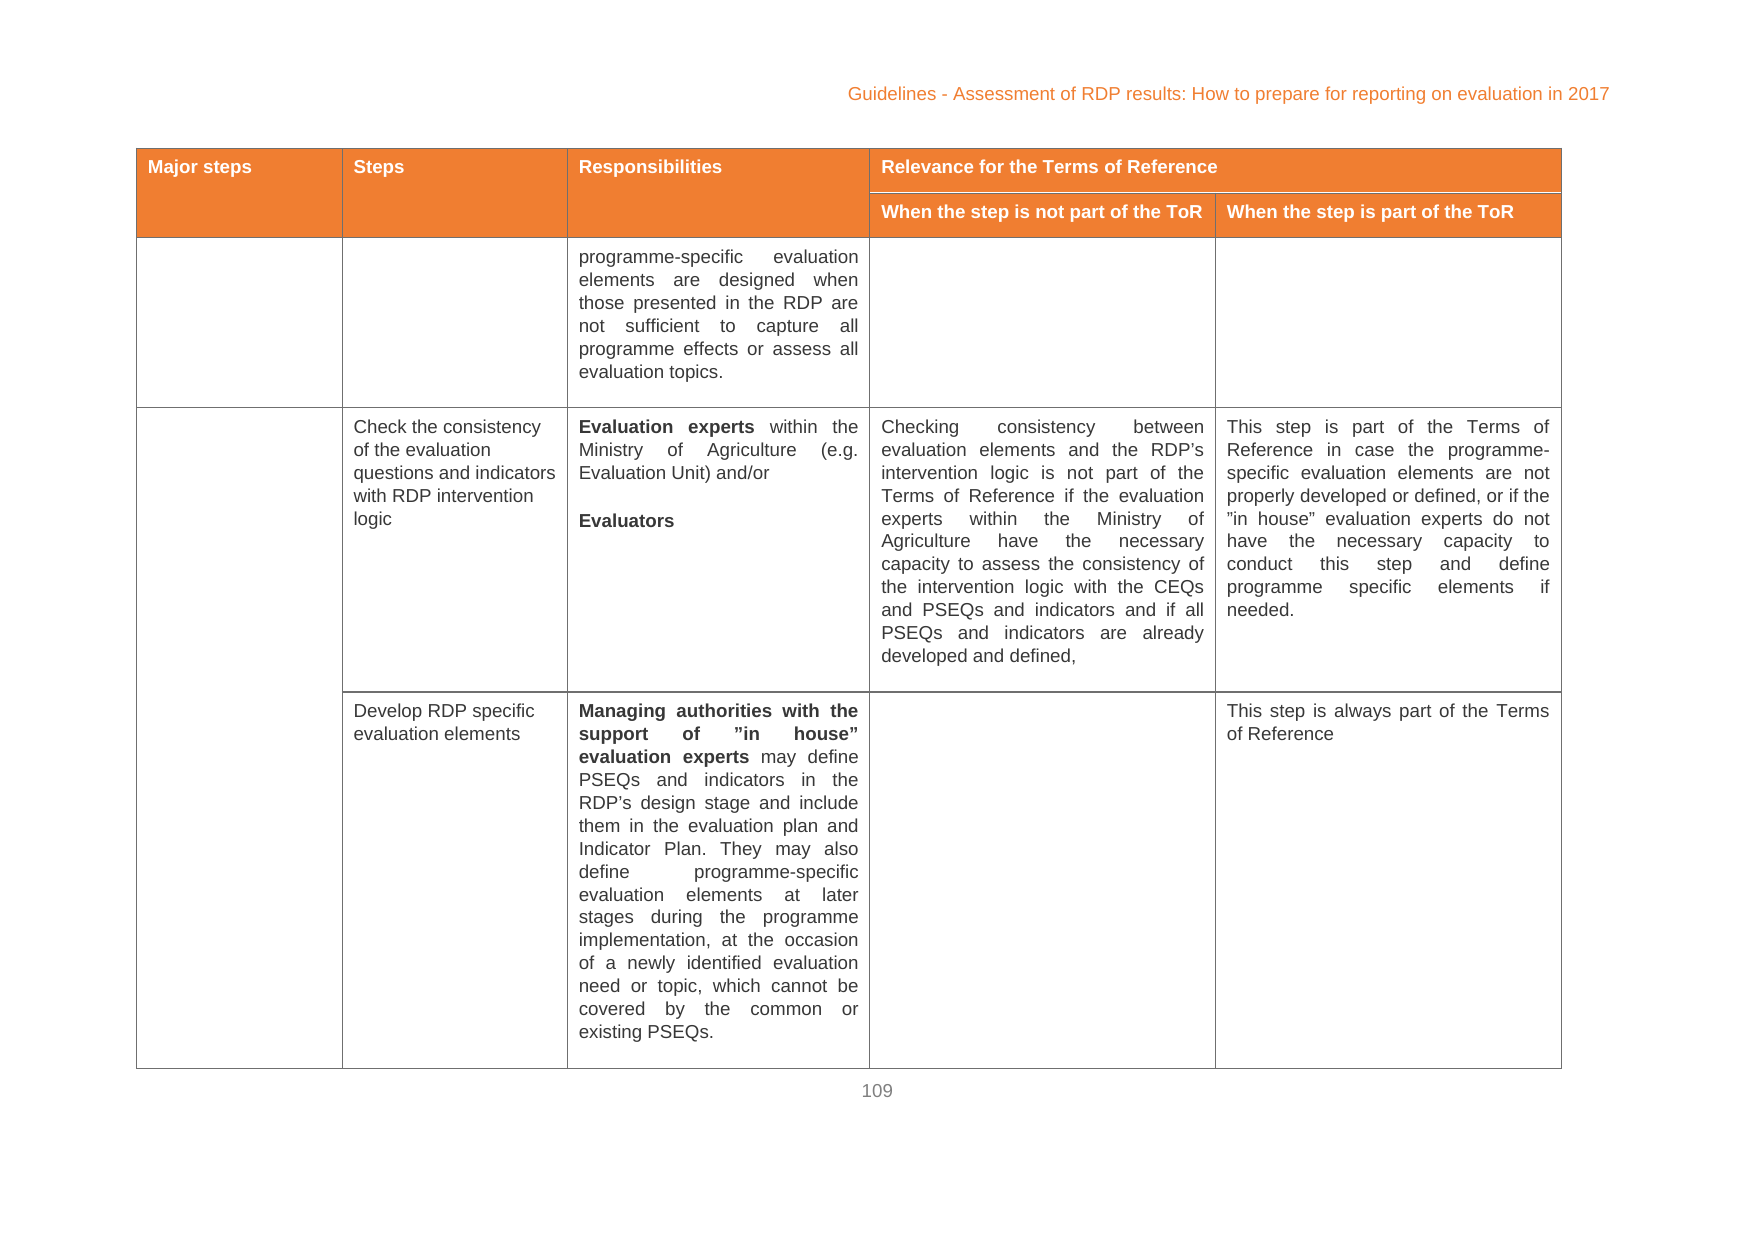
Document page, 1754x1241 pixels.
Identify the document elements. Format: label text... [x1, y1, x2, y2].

table_cell Evaluation experts within the Ministry of Agriculture (e.g. Evaluation Unit) and/or Evaluators [568, 408, 869, 691]
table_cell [1216, 693, 1561, 1067]
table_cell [568, 693, 869, 1067]
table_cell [343, 238, 567, 407]
table_cell Check the consistency of the evaluation questions and indicators with RDP intervention logic [343, 408, 567, 691]
table_cell When the step is part of the ToR [1216, 194, 1561, 237]
table_header Major steps [137, 149, 342, 237]
table_header Responsibilities [568, 149, 869, 237]
table_cell [870, 693, 1215, 1067]
table_cell Checking consistency between evaluation elements and the RDP’s intervention logic is not part of the Terms of Reference if the evaluation experts within the Ministry of Agriculture have the necessary capacity to assess the consistency of the intervention logic with the CEQs and PSEQs and indicators and if all PSEQs and indicators are already developed and defined, [870, 408, 1215, 691]
table_header Steps [343, 149, 567, 237]
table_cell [343, 693, 567, 1067]
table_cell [1216, 238, 1561, 407]
table_header Relevance for the Terms of Reference [870, 149, 1561, 192]
table_cell This step is part of the Terms of Reference in case the programme-specific evaluation elements are not properly developed or defined, or if the ”in house” evaluation experts do not have the necessary capacity to conduct this step and define programme specific elements if needed. [1216, 408, 1561, 691]
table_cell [870, 238, 1215, 407]
table_cell When the step is not part of the ToR [870, 194, 1215, 237]
table_cell [137, 408, 342, 1067]
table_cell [568, 238, 869, 407]
